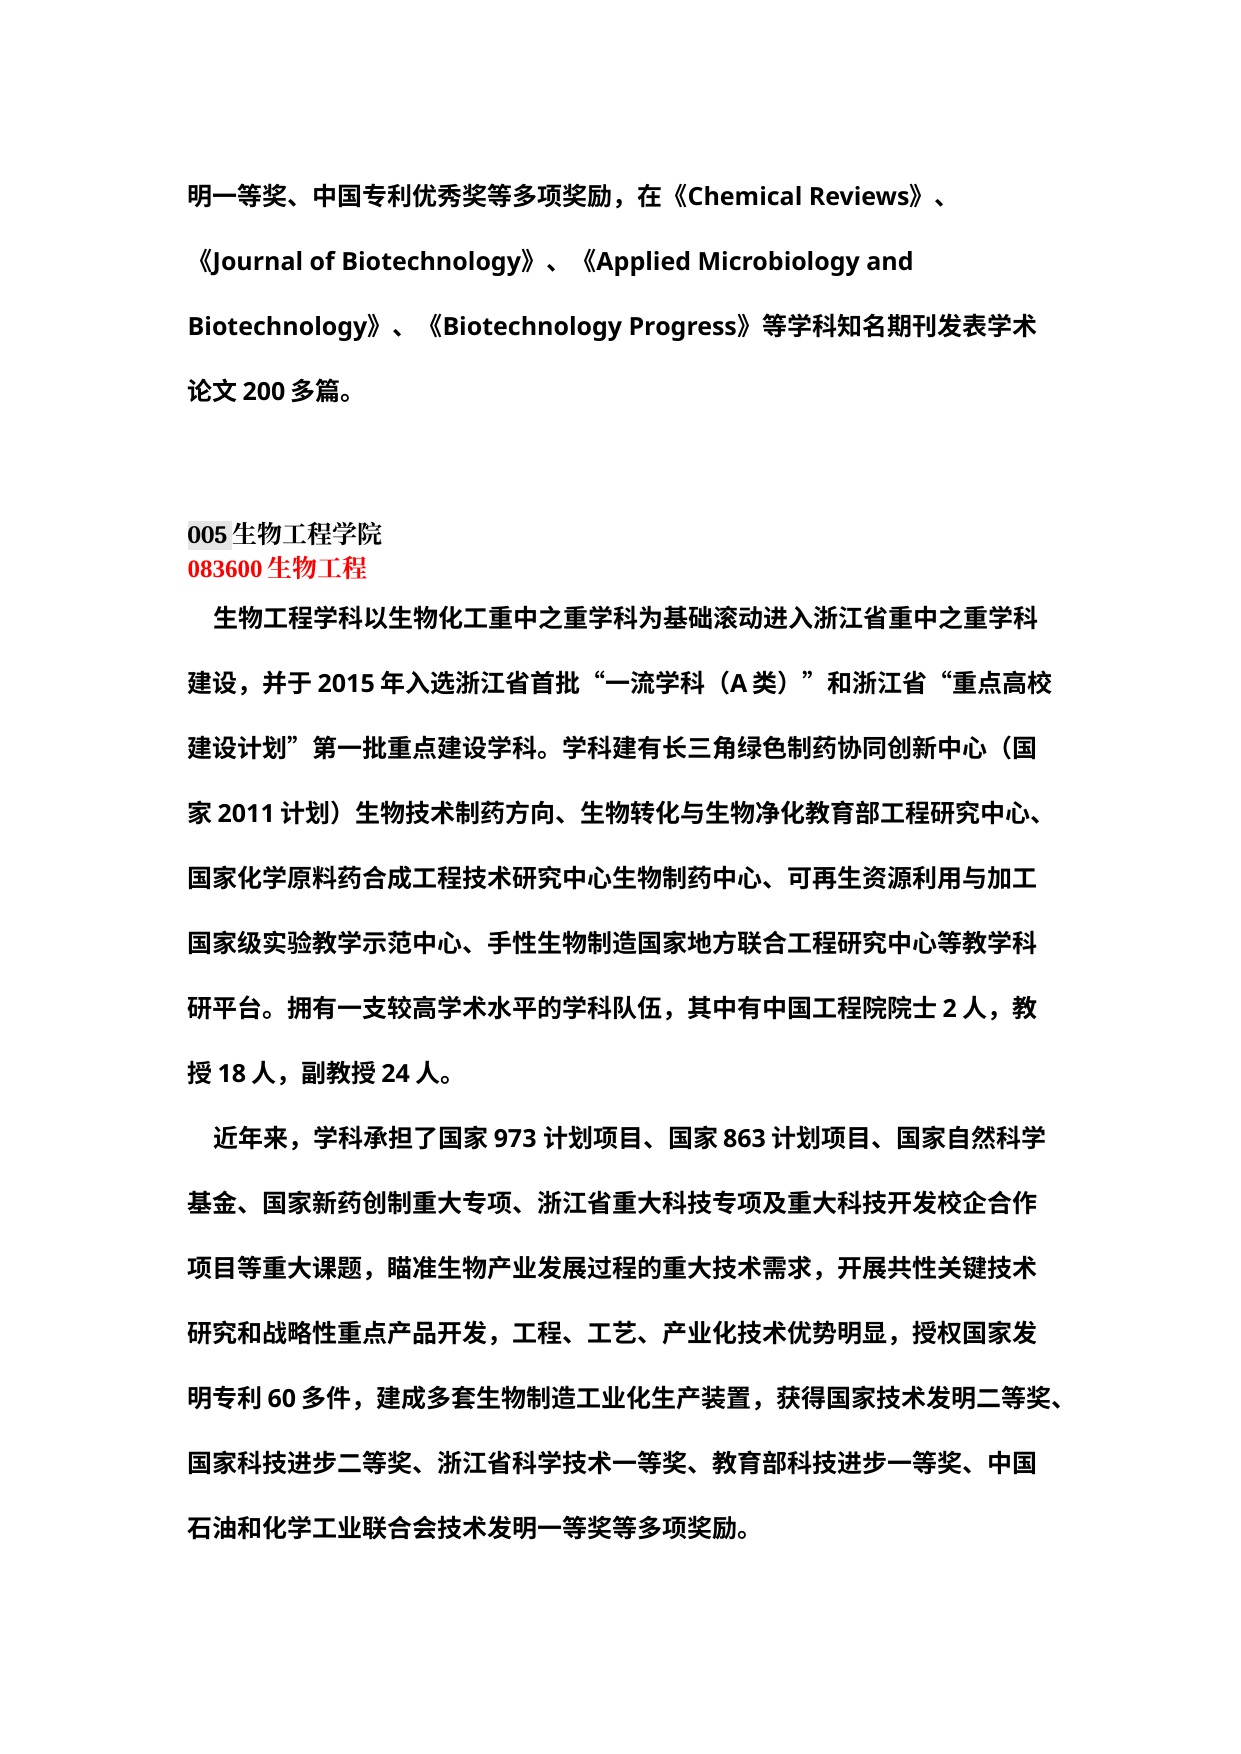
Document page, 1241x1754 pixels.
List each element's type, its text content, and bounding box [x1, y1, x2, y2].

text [187, 584, 1053, 1559]
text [187, 162, 1053, 422]
text 005生物工程学院 [187, 519, 1053, 552]
text 083600生物工程 [187, 552, 1053, 584]
